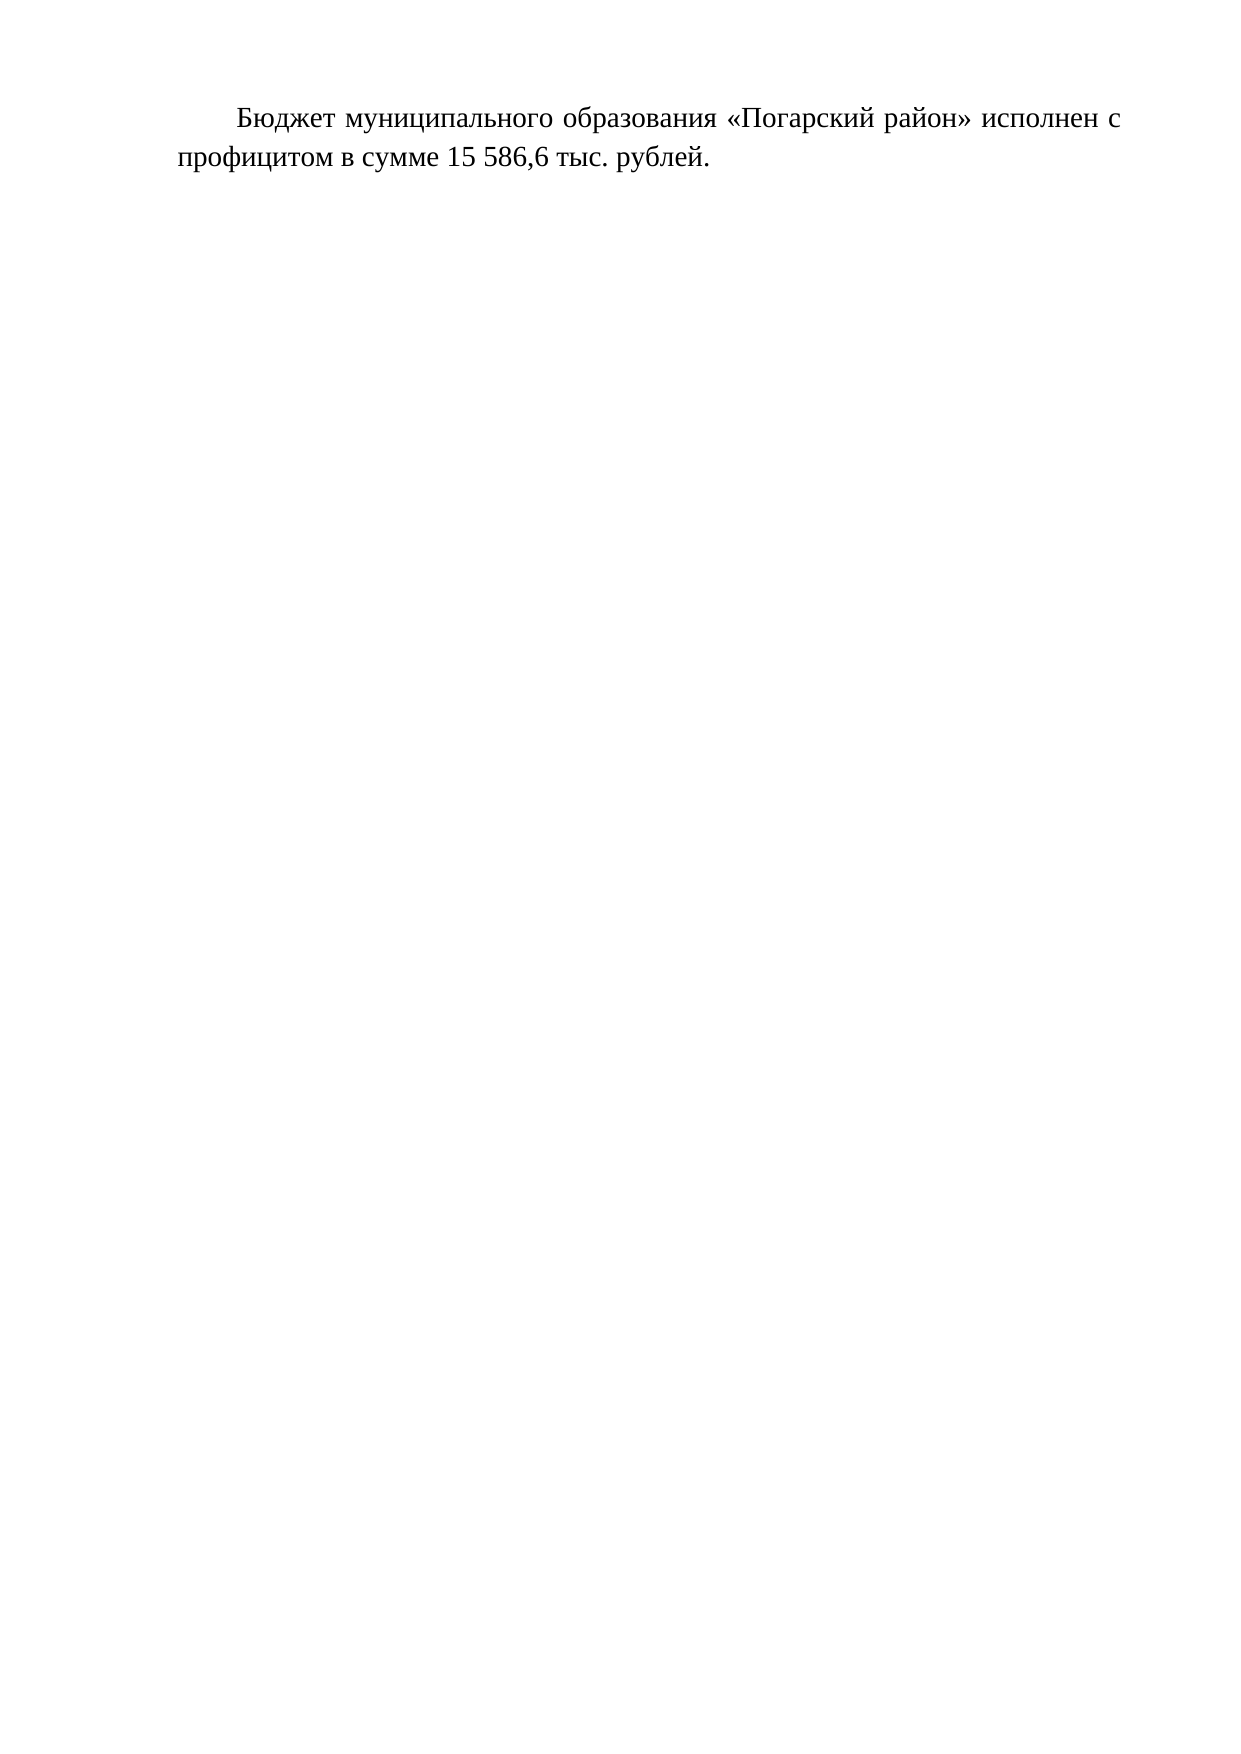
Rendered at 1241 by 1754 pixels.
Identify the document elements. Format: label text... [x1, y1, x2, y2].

text Бюджет муниципального образования «Погарский район» исполнен с профицитом в сумме 15 586,6 тыс. рублей. [177, 100, 1122, 172]
